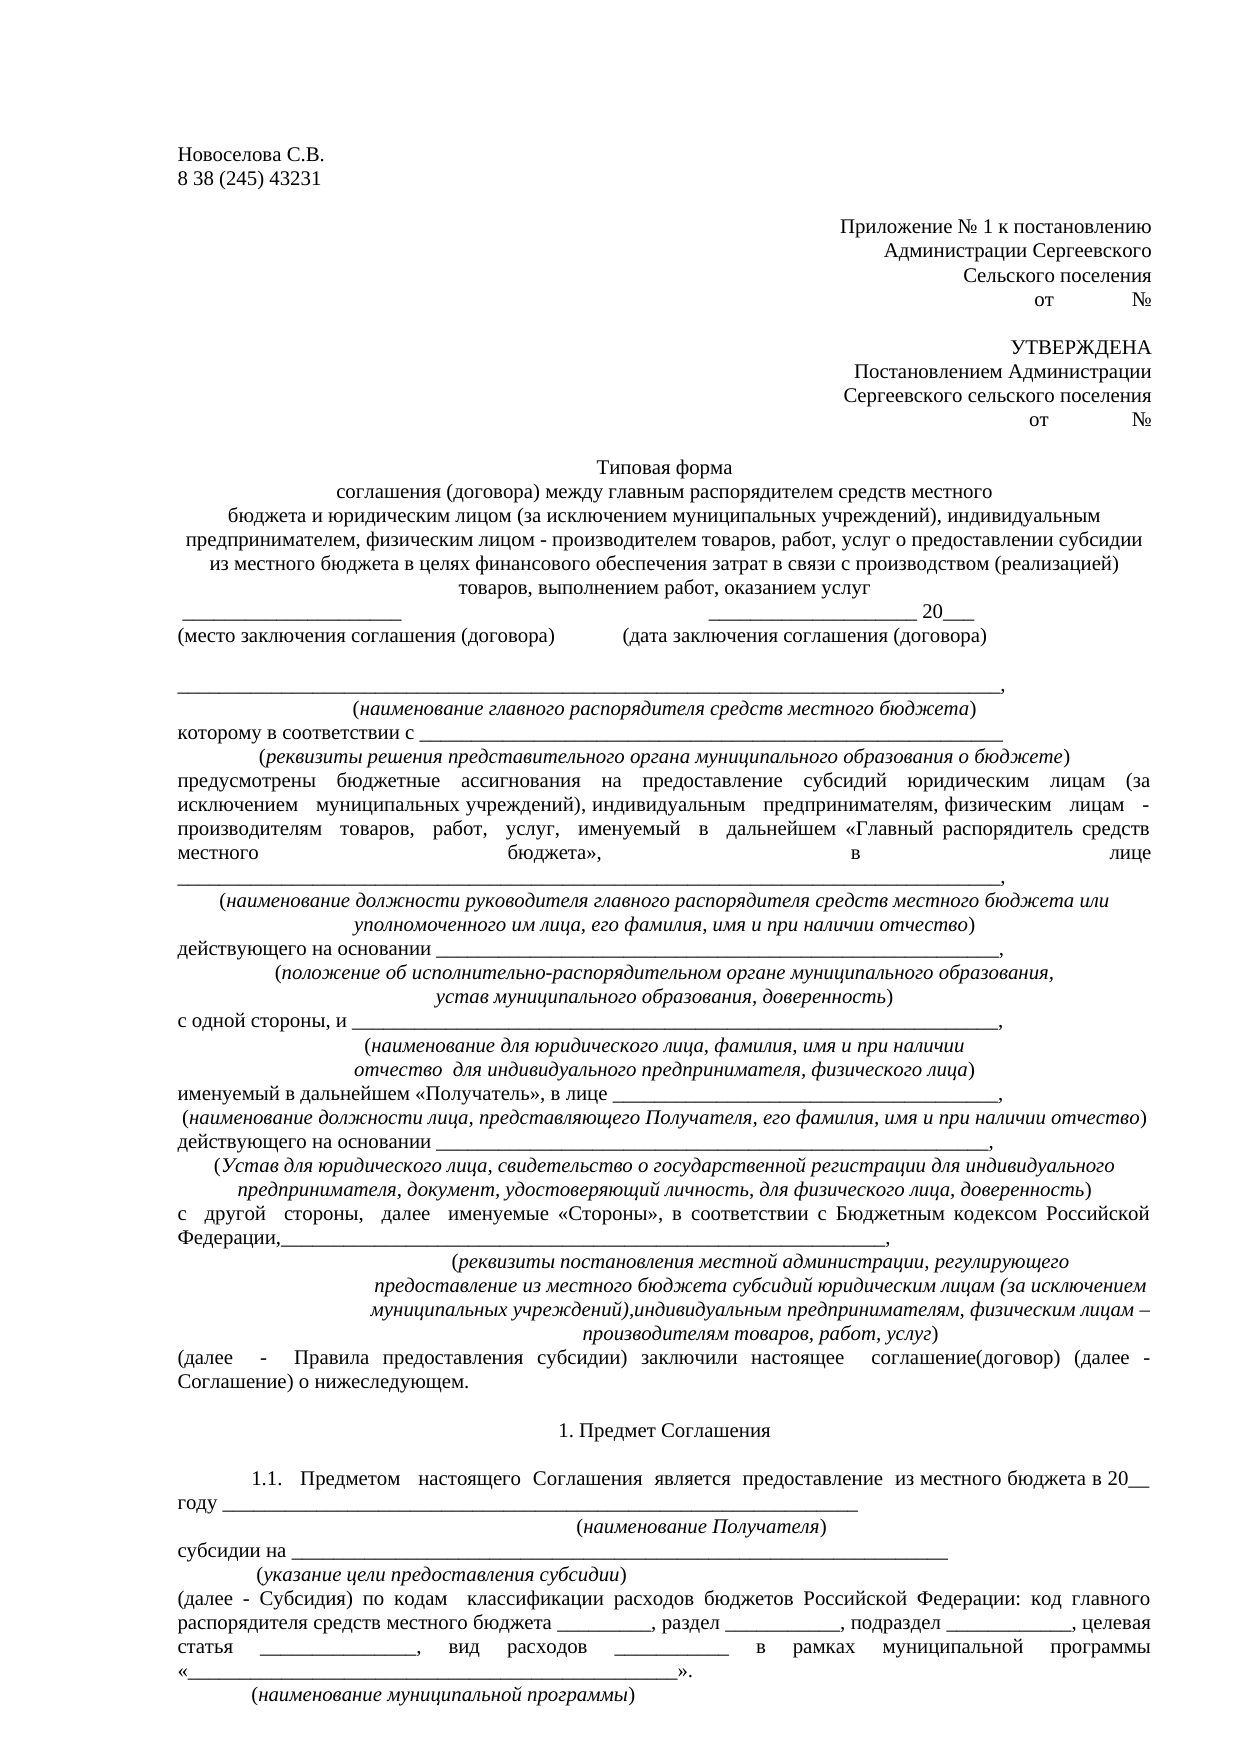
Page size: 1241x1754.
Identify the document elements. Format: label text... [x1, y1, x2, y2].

text _______________________________________________________________________________, [177, 672, 1152, 696]
text 1.1. Предметом настоящего Соглашения является предоставление из местного бюджета в 20__ году _____________________________________________________________ [177, 1466, 1152, 1514]
text (положение об исполнительно-распорядительном органе муниципального образования, [177, 960, 1152, 984]
text УТВЕРЖДЕНА [679, 335, 1152, 359]
text (наименование для юридического лица, фамилия, имя и при наличии [177, 1032, 1152, 1057]
text Сергеевского сельского поселения [679, 383, 1152, 407]
text (указание цели предоставления субсидии) [177, 1562, 1152, 1586]
text Типовая форма [177, 455, 1152, 479]
text Приложение № 1 к постановлению [679, 214, 1152, 238]
text Администрации Сергеевского [177, 238, 1152, 262]
text с другой стороны, далее именуемые «Стороны», в соответствии с Бюджетным кодексом Российской Федерации,__________________________________________________________, [177, 1201, 1152, 1249]
text (наименование главного распорядителя средств местного бюджета) [177, 696, 1152, 720]
text от № [679, 407, 1152, 431]
text именуемый в дальнейшем «Получатель», в лице _____________________________________, [177, 1081, 1152, 1105]
text которому в соответствии с ________________________________________________________ [177, 720, 1152, 744]
text бюджета и юридическим лицом (за исключением муниципальных учреждений), индивидуальным предпринимателем, физическим лицом - производителем товаров, работ, услуг о предоставлении субсидии из местного бюджета в целях финансового обеспечения затрат в связи с производством (реализацией) товаров, выполнением работ, оказанием услуг [177, 503, 1152, 599]
text _____________________ ____________________ 20___ [177, 599, 1152, 623]
text соглашения (договора) между главным распорядителем средств местного [177, 479, 1152, 503]
text (место заключения соглашения (договора) (дата заключения соглашения (договора) [177, 623, 1152, 647]
text 8 38 (245) 43231 [177, 166, 1152, 190]
text (далее - Правила предоставления субсидии) заключили настоящее соглашение(договор) (далее - Соглашение) о нижеследующем. [177, 1345, 1152, 1393]
text от № [679, 287, 1152, 311]
text (реквизиты решения представительного органа муниципального образования о бюджете) [177, 744, 1152, 768]
text (наименование должности руководителя главного распорядителя средств местного бюджета или уполномоченного им лица, его фамилия, имя и при наличии отчество) [177, 888, 1152, 936]
text предоставление из местного бюджета субсидий юридическим лицам (за исключением муниципальных учреждений),индивидуальным предпринимателям, физическим лицам – производителям товаров, работ, услуг) [369, 1273, 1152, 1345]
text с одной стороны, и ______________________________________________________________, [177, 1008, 1152, 1032]
text (Устав для юридического лица, свидетельство о государственной регистрации для индивидуального предпринимателя, документ, удостоверяющий личность, для физического лица, доверенность) [177, 1153, 1152, 1201]
text (далее - Субсидия) по кодам классификации расходов бюджетов Российской Федерации: код главного распорядителя средств местного бюджета _________, раздел ___________, подраздел ____________, целевая статья _______________, вид расходов ___________ в рамках муниципальной программы «_______________________________________________». [177, 1586, 1152, 1682]
text (наименование должности лица, представляющего Получателя, его фамилия, имя и при наличии отчество) [177, 1105, 1152, 1129]
text действующего на основании _____________________________________________________, [177, 1129, 1152, 1153]
text отчество для индивидуального предпринимателя, физического лица) [177, 1057, 1152, 1081]
text (наименование муниципальной программы) [177, 1682, 1152, 1706]
text субсидии на _______________________________________________________________ [177, 1538, 1152, 1562]
text предусмотрены бюджетные ассигнования на предоставление субсидий юридическим лицам (за исключением муниципальных учреждений), индивидуальным предпринимателям, физическим лицам -производителям товаров, работ, услуг, именуемый в дальнейшем «Главный распорядитель средств местного бюджета», в лице _______________________________________________________________________________, [177, 768, 1152, 888]
text Постановлением Администрации [679, 359, 1152, 383]
text (реквизиты постановления местной администрации, регулирующего [369, 1249, 1152, 1273]
text Сельского поселения [177, 262, 1152, 287]
text 1. Предмет Соглашения [177, 1417, 1152, 1442]
text Новоселова С.В. [177, 142, 1152, 166]
text устав муниципального образования, доверенность) [177, 984, 1152, 1008]
text действующего на основании ______________________________________________________, [177, 936, 1152, 960]
text (наименование Получателя) [177, 1514, 1152, 1538]
